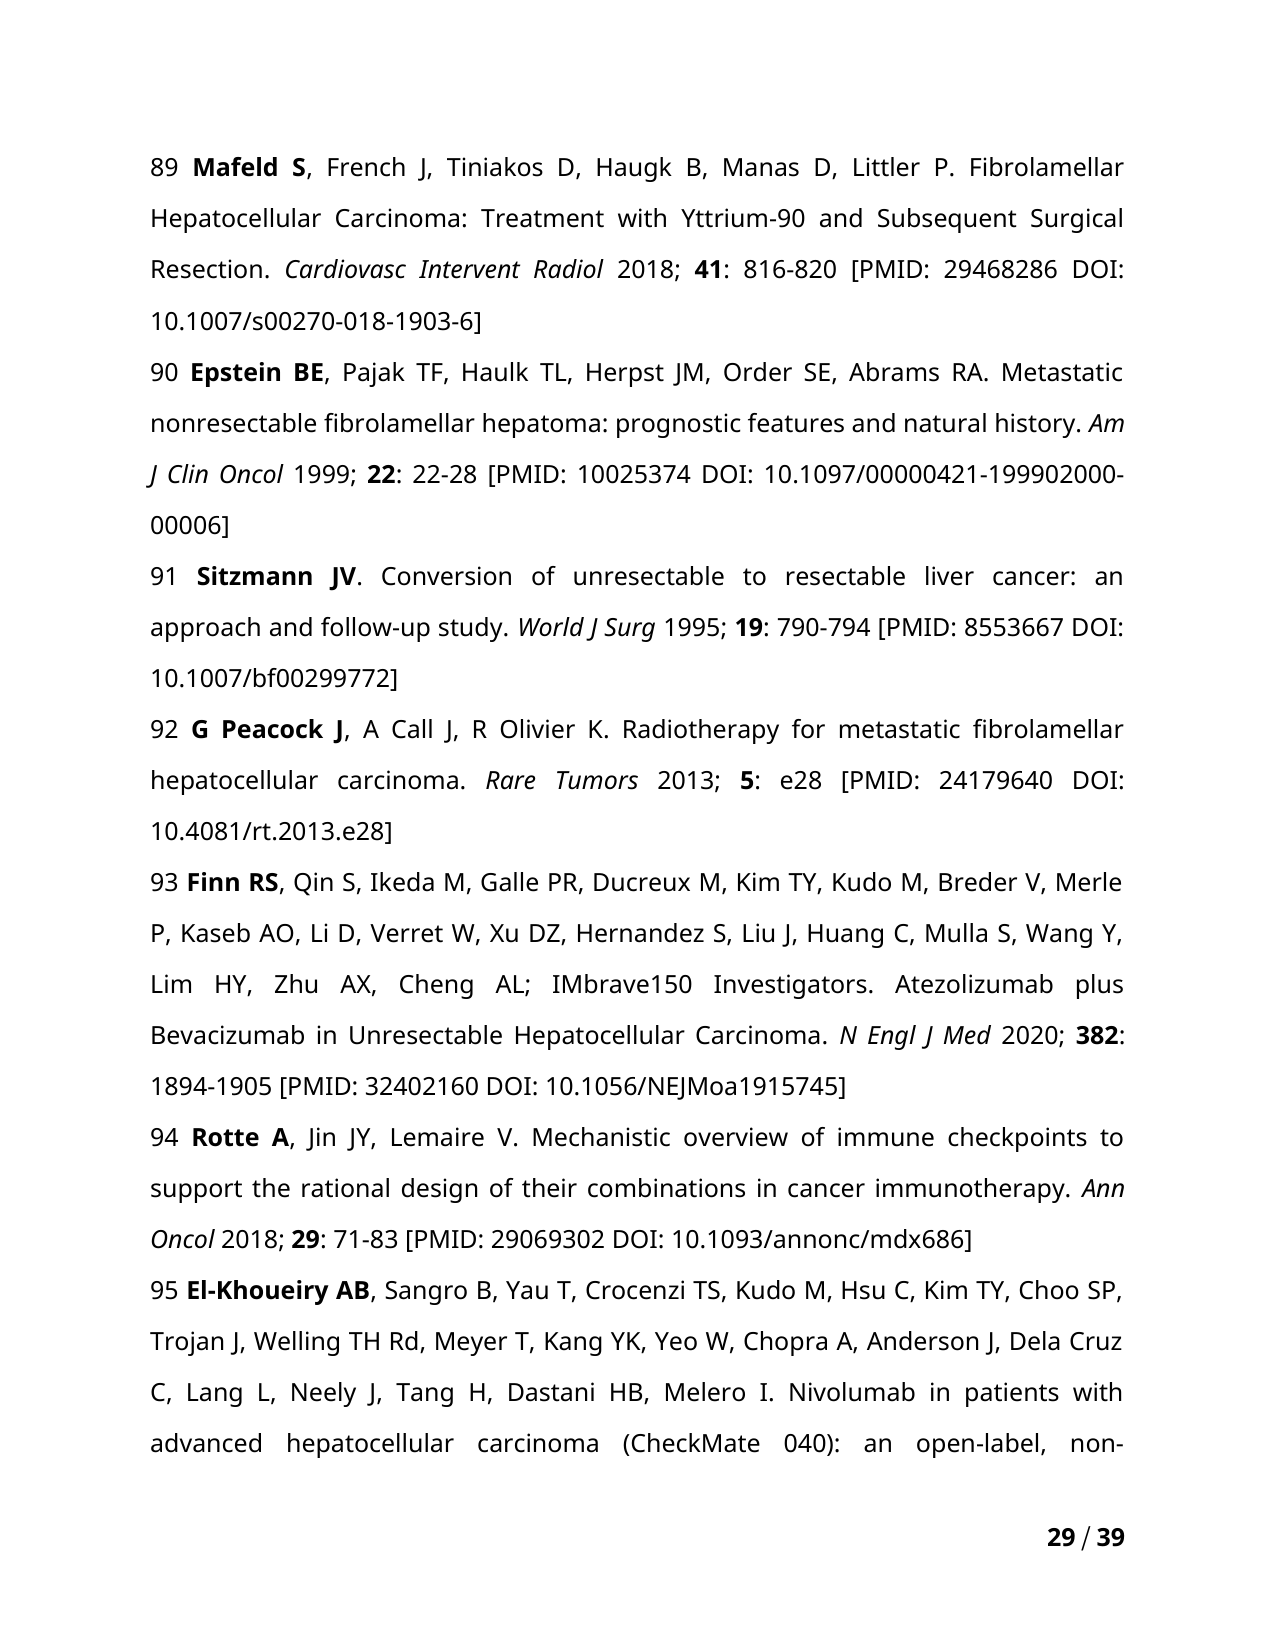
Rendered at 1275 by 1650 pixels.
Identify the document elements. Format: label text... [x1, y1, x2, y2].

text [150, 1273, 1125, 1460]
text 89 Mafeld S, French J, Tiniakos D, Haugk B, Manas D, Littler P. Fibrolamellar Hepatocellular Carcinoma: Treatment with Yttrium-90 and Subsequent Surgical Resection. Cardiovasc Intervent Radiol 2018; 41: 816-820 [PMID: 29468286 DOI: 10.1007/s00270-018-1903-6] [150, 150, 1125, 337]
text 91 Sitzmann JV. Conversion of unresectable to resectable liver cancer: an approach and follow-up study. World J Surg 1995; 19: 790-794 [PMID: 8553667 DOI: 10.1007/bf00299772] [150, 558, 1125, 694]
text 93 Finn RS, Qin S, Ikeda M, Galle PR, Ducreux M, Kim TY, Kudo M, Breder V, Merle P, Kaseb AO, Li D, Verret W, Xu DZ, Hernandez S, Liu J, Huang C, Mulla S, Wang Y, Lim HY, Zhu AX, Cheng AL; IMbrave150 Investigators. Atezolizumab plus Bevacizumab in Unresectable Hepatocellular Carcinoma. N Engl J Med 2020; 382: 1894-1905 [PMID: 32402160 DOI: 10.1056/NEJMoa1915745] [150, 864, 1125, 1103]
text 94 Rotte A, Jin JY, Lemaire V. Mechanistic overview of immune checkpoints to support the rational design of their combinations in cancer immunotherapy. Ann Oncol 2018; 29: 71-83 [PMID: 29069302 DOI: 10.1093/annonc/mdx686] [150, 1120, 1125, 1256]
text 90 Epstein BE, Pajak TF, Haulk TL, Herpst JM, Order SE, Abrams RA. Metastatic nonresectable fibrolamellar hepatoma: prognostic features and natural history. Am J Clin Oncol 1999; 22: 22-28 [PMID: 10025374 DOI: 10.1097/00000421-199902000-00006] [150, 354, 1125, 541]
text 92 G Peacock J, A Call J, R Olivier K. Radiotherapy for metastatic fibrolamellar hepatocellular carcinoma. Rare Tumors 2013; 5: e28 [PMID: 24179640 DOI: 10.4081/rt.2013.e28] [150, 711, 1125, 848]
